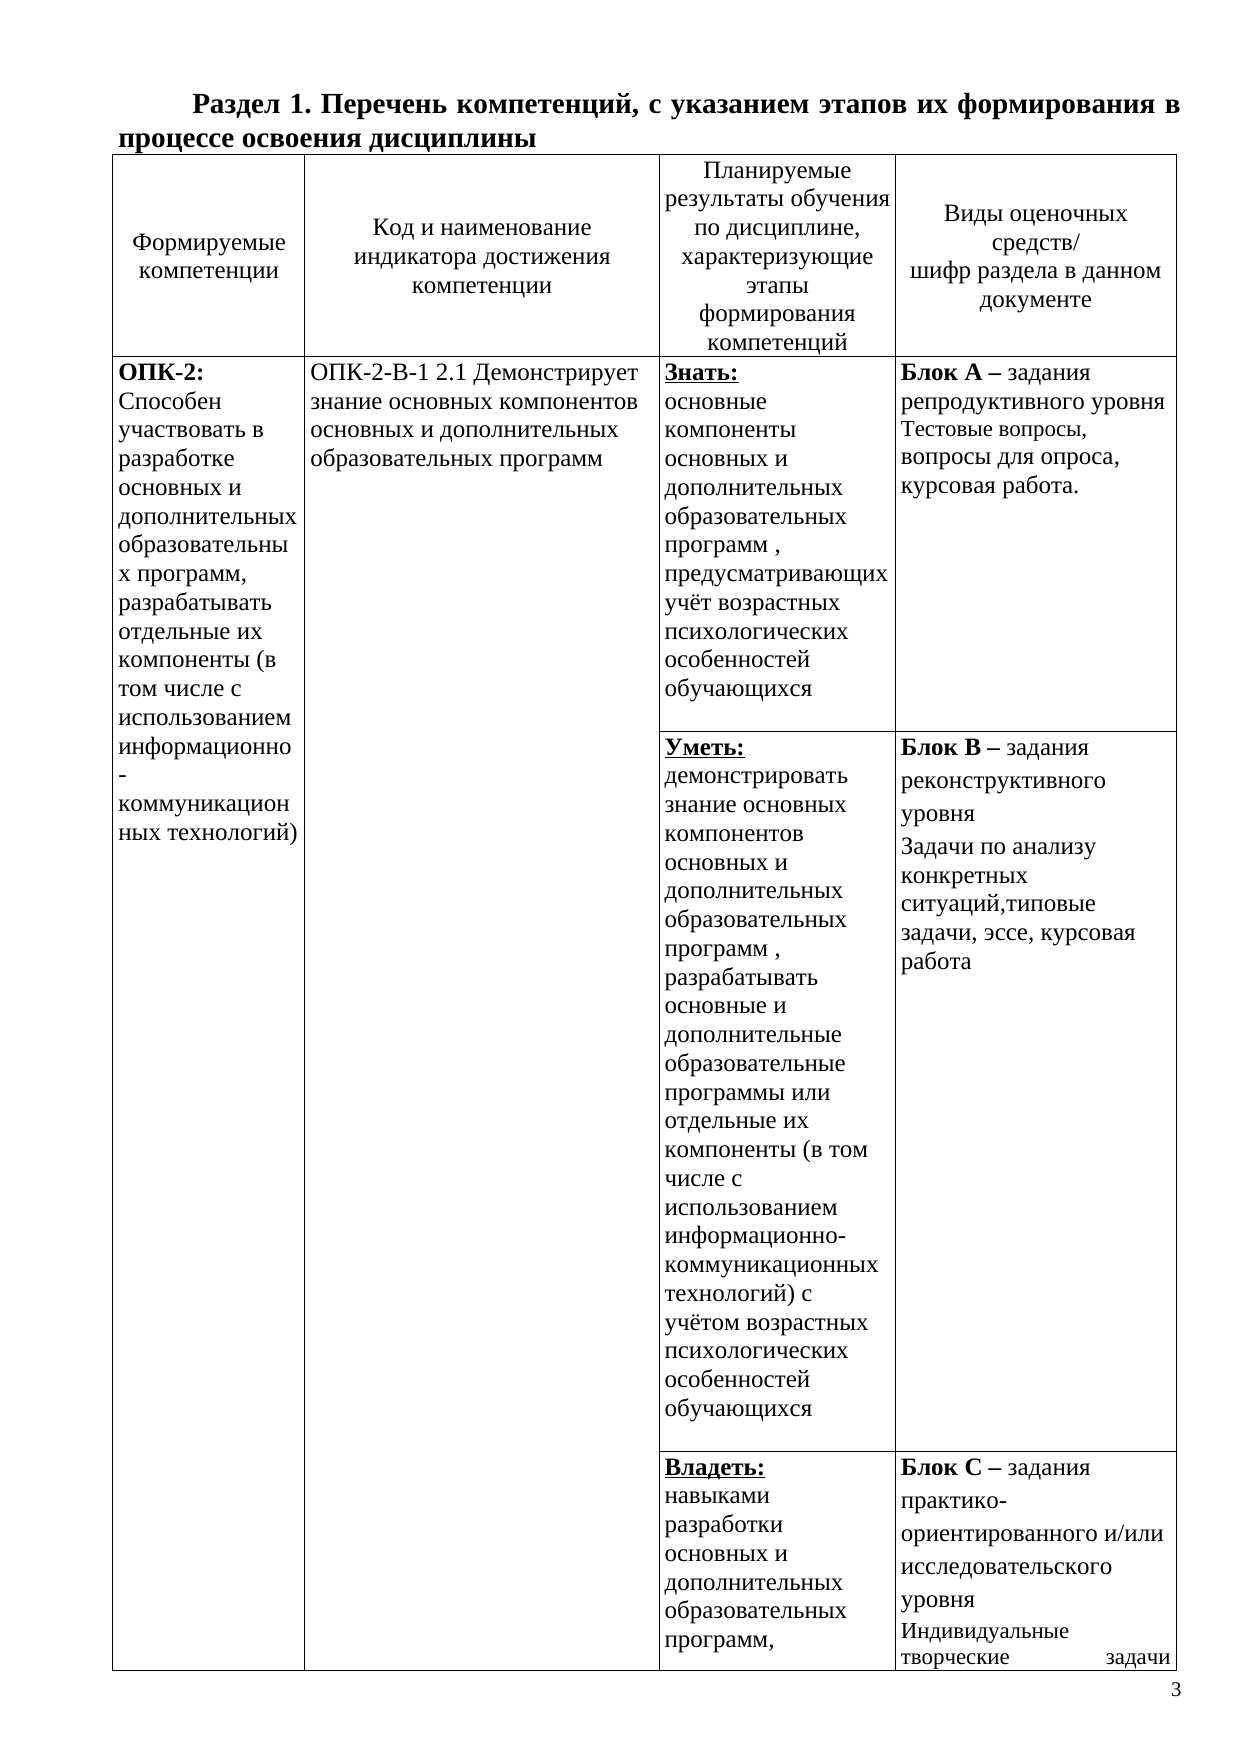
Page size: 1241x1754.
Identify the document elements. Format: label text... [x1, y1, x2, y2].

text Раздел 1. Перечень компетенций, с указанием этапов их формирования в процессе освоения дисциплины [118, 87, 1181, 154]
table_header Код и наименование индикатора достижения компетенции [305, 155, 659, 356]
table_cell ОПК-2-В-1 2.1 Демонстрирует знание основных компонентов основных и дополнительных образовательных программ [305, 357, 659, 1669]
table_header Виды оценочных средств/ шифр раздела в данном документе [896, 155, 1176, 356]
table_cell Уметь: демонстрировать знание основных компонентов основных и дополнительных образовательных программ , разрабатывать основные и дополнительные образовательные программы или отдельные их компоненты (в том числе с использованием информационно-коммуникационных технологий) с учётом возрастных психологических особенностей обучающихся [660, 732, 895, 1451]
table_cell Блок A – задания репродуктивного уровня Тестовые вопросы, вопросы для опроса, курсовая работа. [896, 357, 1176, 731]
table_cell ОПК-2: Способен участвовать в разработке основных и дополнительных образовательных программ, разрабатывать отдельные их компоненты (в том числе с использованием информационно-коммуникационных технологий) [113, 357, 304, 1669]
table_header Планируемые результаты обучения по дисциплине, характеризующие этапы формирования компетенций [660, 155, 895, 356]
table_header Формируемые компетенции [113, 155, 304, 356]
table_cell Блок B – задания реконструктивного уровня Задачи по анализу конкретных ситуаций,типовые задачи, эссе, курсовая работа [896, 732, 1176, 1451]
table_cell Знать: основные компоненты основных и дополнительных образовательных программ , предусматривающих учёт возрастных психологических особенностей обучающихся [660, 357, 895, 731]
